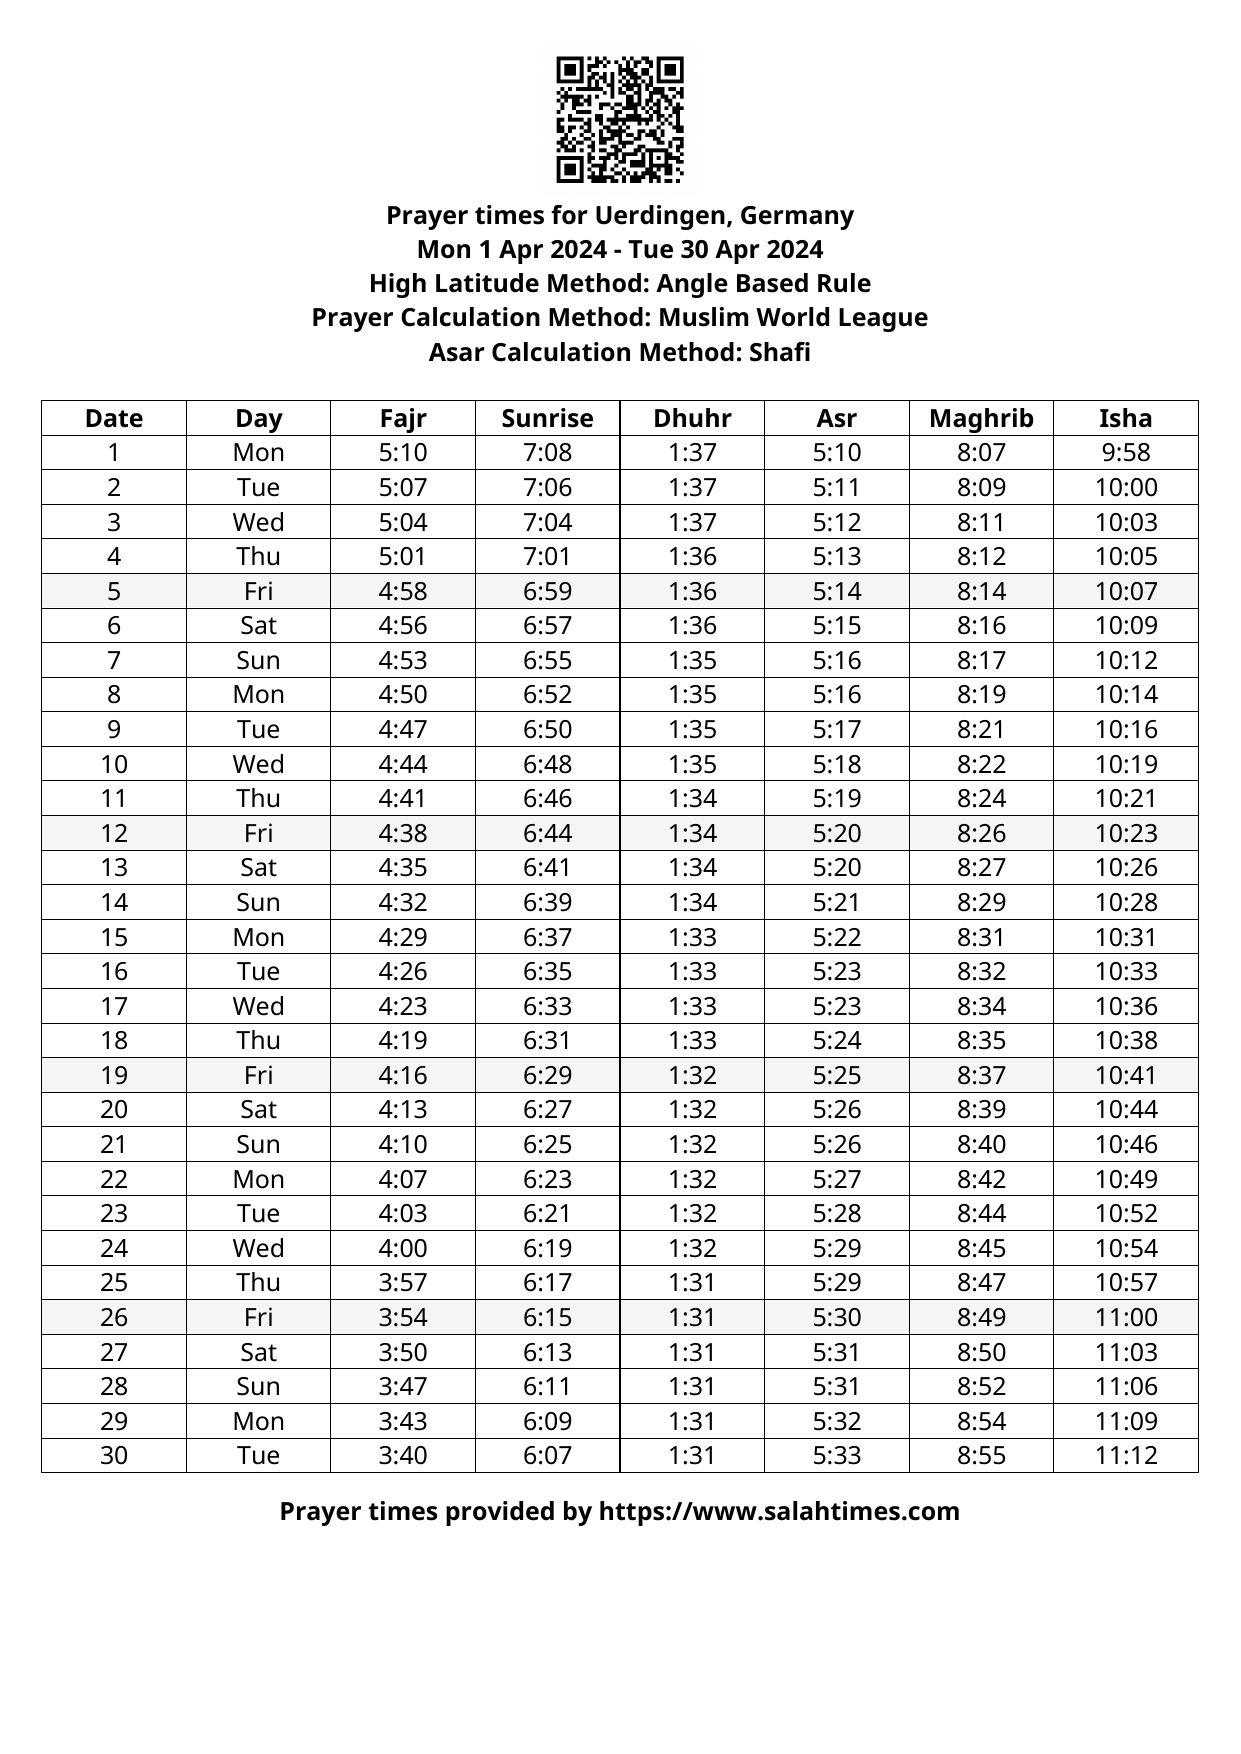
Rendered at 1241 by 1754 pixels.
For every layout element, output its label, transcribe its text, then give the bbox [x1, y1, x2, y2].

table_cell 10:21 [1054, 781, 1198, 815]
table_cell 11 [42, 781, 186, 815]
table_cell 4:44 [331, 747, 475, 780]
table_cell 11:09 [1054, 1404, 1198, 1437]
table_cell Tue [187, 1439, 330, 1472]
table_cell 1:33 [621, 1024, 764, 1057]
table_cell 1:32 [621, 1162, 764, 1195]
table_cell 8:34 [910, 989, 1053, 1022]
table_cell 10:00 [1054, 470, 1198, 504]
table_cell 5:10 [331, 436, 475, 469]
table_cell 5:31 [765, 1369, 909, 1403]
table_cell Mon [187, 1162, 330, 1195]
table_cell 19 [42, 1058, 186, 1092]
table_cell 10:09 [1054, 609, 1198, 642]
table_cell 8:31 [910, 920, 1053, 953]
table_cell 5:07 [331, 470, 475, 504]
table_cell 5:13 [765, 539, 909, 573]
table_cell Tue [187, 954, 330, 988]
table_cell 10:44 [1054, 1093, 1198, 1126]
table_cell 10:54 [1054, 1231, 1198, 1264]
table_cell 6:41 [476, 851, 619, 884]
table_cell 5:10 [765, 436, 909, 469]
table_cell 1:32 [621, 1058, 764, 1092]
table_cell 28 [42, 1369, 186, 1403]
table_cell 5:16 [765, 643, 909, 677]
table_cell 11:03 [1054, 1335, 1198, 1368]
table_cell 10:38 [1054, 1024, 1198, 1057]
table_cell 5:33 [765, 1439, 909, 1472]
table_cell 8:40 [910, 1127, 1053, 1161]
table_cell 8:54 [910, 1404, 1053, 1437]
table_cell 5:23 [765, 954, 909, 988]
table_cell 3:54 [331, 1300, 475, 1334]
table_cell Tue [187, 470, 330, 504]
table_cell 4:47 [331, 712, 475, 746]
table_cell 8:45 [910, 1231, 1053, 1264]
table_cell 5:29 [765, 1266, 909, 1299]
table_cell 6:52 [476, 678, 619, 711]
table_cell 1:33 [621, 920, 764, 953]
table_cell Mon [187, 436, 330, 469]
table_cell 11:06 [1054, 1369, 1198, 1403]
table_cell 5:29 [765, 1231, 909, 1264]
table_cell 6:57 [476, 609, 619, 642]
table_cell Sun [187, 1127, 330, 1161]
table_cell Wed [187, 1231, 330, 1264]
table_cell 10:03 [1054, 505, 1198, 538]
table_cell 8:26 [910, 816, 1053, 849]
table_cell 1:36 [621, 574, 764, 607]
table_cell 5:26 [765, 1093, 909, 1126]
table_cell 5:26 [765, 1127, 909, 1161]
table_cell 4:41 [331, 781, 475, 815]
table_cell 6:44 [476, 816, 619, 849]
table_cell 2 [42, 470, 186, 504]
table_cell 5:27 [765, 1162, 909, 1195]
table_cell 5:31 [765, 1335, 909, 1368]
table_cell 10:14 [1054, 678, 1198, 711]
table_cell 8:11 [910, 505, 1053, 538]
table_cell 10:28 [1054, 885, 1198, 919]
table_cell 6 [42, 609, 186, 642]
table_cell 8:22 [910, 747, 1053, 780]
table_cell 6:11 [476, 1369, 619, 1403]
table_cell 22 [42, 1162, 186, 1195]
table_cell 1:34 [621, 816, 764, 849]
table_cell 10:16 [1054, 712, 1198, 746]
table_cell 4:19 [331, 1024, 475, 1057]
table_cell 30 [42, 1439, 186, 1472]
table_cell 10:05 [1054, 539, 1198, 573]
table_cell Fri [187, 1058, 330, 1092]
table_cell 8:24 [910, 781, 1053, 815]
table_cell 1:32 [621, 1196, 764, 1230]
text Prayer times for Uerdingen, Germany [42, 198, 1198, 232]
table_cell 3:43 [331, 1404, 475, 1437]
table_cell 1:35 [621, 643, 764, 677]
table_cell 10:23 [1054, 816, 1198, 849]
table_cell Mon [187, 678, 330, 711]
text Prayer times provided by https://www.salahtimes.com [42, 1494, 1198, 1528]
table_cell 7 [42, 643, 186, 677]
table_cell 6:59 [476, 574, 619, 607]
table_cell 4:23 [331, 989, 475, 1022]
table_cell 1:37 [621, 470, 764, 504]
table_cell Tue [187, 1196, 330, 1230]
table_cell Wed [187, 505, 330, 538]
table_cell 6:07 [476, 1439, 619, 1472]
table_cell 5:04 [331, 505, 475, 538]
table_cell 6:33 [476, 989, 619, 1022]
table_cell 5 [42, 574, 186, 607]
table_cell 5:32 [765, 1404, 909, 1437]
table_cell 8:21 [910, 712, 1053, 746]
table_cell 21 [42, 1127, 186, 1161]
table_cell 5:23 [765, 989, 909, 1022]
table_cell 6:27 [476, 1093, 619, 1126]
table_cell 7:06 [476, 470, 619, 504]
table_cell Sat [187, 1335, 330, 1368]
table_cell 4:13 [331, 1093, 475, 1126]
table_cell 4:16 [331, 1058, 475, 1092]
table_cell Sat [187, 609, 330, 642]
table_cell 8:44 [910, 1196, 1053, 1230]
table_cell 6:25 [476, 1127, 619, 1161]
table_cell 5:30 [765, 1300, 909, 1334]
table_cell 6:37 [476, 920, 619, 953]
table_cell Wed [187, 747, 330, 780]
table_cell 1:33 [621, 989, 764, 1022]
table_cell 6:19 [476, 1231, 619, 1264]
table_cell 4:38 [331, 816, 475, 849]
table_cell 3 [42, 505, 186, 538]
table_cell 10:57 [1054, 1266, 1198, 1299]
table_cell 3:47 [331, 1369, 475, 1403]
table_cell 1:34 [621, 885, 764, 919]
table_cell 5:11 [765, 470, 909, 504]
text High Latitude Method: Angle Based Rule [42, 266, 1198, 300]
table_cell 27 [42, 1335, 186, 1368]
table_cell 8:07 [910, 436, 1053, 469]
table_cell 8:14 [910, 574, 1053, 607]
table_cell 6:21 [476, 1196, 619, 1230]
table_cell 10:41 [1054, 1058, 1198, 1092]
table_cell 25 [42, 1266, 186, 1299]
table_cell 1:35 [621, 712, 764, 746]
table_cell 5:14 [765, 574, 909, 607]
picture [542, 41, 699, 198]
table_cell Fri [187, 574, 330, 607]
table_header Dhuhr [621, 401, 764, 434]
table_cell 1:35 [621, 678, 764, 711]
table_cell 8:52 [910, 1369, 1053, 1403]
table_cell 1:32 [621, 1231, 764, 1264]
table_cell 8:29 [910, 885, 1053, 919]
table_cell Sat [187, 851, 330, 884]
table_cell 4:58 [331, 574, 475, 607]
table_cell 8:16 [910, 609, 1053, 642]
table_cell 4:29 [331, 920, 475, 953]
table_cell 8:37 [910, 1058, 1053, 1092]
table_cell 4 [42, 539, 186, 573]
table_cell Fri [187, 1300, 330, 1334]
table_header Sunrise [476, 401, 619, 434]
table_cell 1:34 [621, 781, 764, 815]
table_cell 5:16 [765, 678, 909, 711]
table_cell Thu [187, 539, 330, 573]
table_cell 8:39 [910, 1093, 1053, 1126]
table_cell 10:26 [1054, 851, 1198, 884]
table_cell Wed [187, 989, 330, 1022]
table_cell 5:15 [765, 609, 909, 642]
table_cell Mon [187, 920, 330, 953]
table_cell 10:49 [1054, 1162, 1198, 1195]
table_cell 20 [42, 1093, 186, 1126]
table_cell 8:35 [910, 1024, 1053, 1057]
table_cell 4:53 [331, 643, 475, 677]
table_cell 13 [42, 851, 186, 884]
table_cell 5:12 [765, 505, 909, 538]
table_cell Sun [187, 643, 330, 677]
table_cell 1:36 [621, 539, 764, 573]
table_cell 6:31 [476, 1024, 619, 1057]
table_cell 5:20 [765, 816, 909, 849]
table_cell Sat [187, 1093, 330, 1126]
table_cell 1:31 [621, 1335, 764, 1368]
table_cell 10:19 [1054, 747, 1198, 780]
table_cell Tue [187, 712, 330, 746]
table_cell 10:36 [1054, 989, 1198, 1022]
table_cell 3:40 [331, 1439, 475, 1472]
table_cell 6:15 [476, 1300, 619, 1334]
table_cell 1:32 [621, 1127, 764, 1161]
table_cell 8:42 [910, 1162, 1053, 1195]
table_cell 3:50 [331, 1335, 475, 1368]
text Mon 1 Apr 2024 - Tue 30 Apr 2024 [42, 232, 1198, 266]
table_cell 1:31 [621, 1266, 764, 1299]
table_cell 8:19 [910, 678, 1053, 711]
table_cell 1:37 [621, 505, 764, 538]
table_cell 10:46 [1054, 1127, 1198, 1161]
table_cell 5:01 [331, 539, 475, 573]
table_cell 4:32 [331, 885, 475, 919]
table_cell 6:50 [476, 712, 619, 746]
table_cell 8:27 [910, 851, 1053, 884]
table_cell 5:25 [765, 1058, 909, 1092]
text Asar Calculation Method: Shafi [42, 334, 1198, 368]
table_cell 6:35 [476, 954, 619, 988]
table_cell 8:49 [910, 1300, 1053, 1334]
table_cell Thu [187, 781, 330, 815]
table_cell 10:31 [1054, 920, 1198, 953]
table_cell 23 [42, 1196, 186, 1230]
table_cell 1:36 [621, 609, 764, 642]
table_cell 1:31 [621, 1439, 764, 1472]
table_cell 26 [42, 1300, 186, 1334]
table_header Isha [1054, 401, 1198, 434]
table_cell 6:46 [476, 781, 619, 815]
table_header Fajr [331, 401, 475, 434]
table_cell 8:32 [910, 954, 1053, 988]
table_cell 4:03 [331, 1196, 475, 1230]
table_cell 16 [42, 954, 186, 988]
table_cell 8:12 [910, 539, 1053, 573]
table_cell 5:24 [765, 1024, 909, 1057]
table_cell 4:35 [331, 851, 475, 884]
table_cell 8:09 [910, 470, 1053, 504]
table_header Day [187, 401, 330, 434]
table_cell 1:31 [621, 1300, 764, 1334]
table_cell 24 [42, 1231, 186, 1264]
table_cell Thu [187, 1024, 330, 1057]
table_cell 7:08 [476, 436, 619, 469]
table_cell 4:07 [331, 1162, 475, 1195]
table_cell 14 [42, 885, 186, 919]
table_cell 10:52 [1054, 1196, 1198, 1230]
table_cell 10:33 [1054, 954, 1198, 988]
table_cell 6:55 [476, 643, 619, 677]
table_cell 6:13 [476, 1335, 619, 1368]
table_cell 10:12 [1054, 643, 1198, 677]
table_cell 18 [42, 1024, 186, 1057]
table_header Date [42, 401, 186, 434]
text Prayer Calculation Method: Muslim World League [42, 300, 1198, 334]
table_cell 7:01 [476, 539, 619, 573]
table_cell 6:48 [476, 747, 619, 780]
table_cell 1 [42, 436, 186, 469]
table_cell 15 [42, 920, 186, 953]
table_cell 5:20 [765, 851, 909, 884]
table_cell 11:12 [1054, 1439, 1198, 1472]
table_cell 1:32 [621, 1093, 764, 1126]
table_cell 4:26 [331, 954, 475, 988]
table_cell 10:07 [1054, 574, 1198, 607]
table_cell 12 [42, 816, 186, 849]
table_cell 4:56 [331, 609, 475, 642]
table_cell 3:57 [331, 1266, 475, 1299]
table_header Maghrib [910, 401, 1053, 434]
table_cell 4:50 [331, 678, 475, 711]
table_cell 29 [42, 1404, 186, 1437]
table_cell 8:17 [910, 643, 1053, 677]
table_cell Fri [187, 816, 330, 849]
table_cell 1:33 [621, 954, 764, 988]
table_cell 11:00 [1054, 1300, 1198, 1334]
table_cell 8:47 [910, 1266, 1053, 1299]
table_cell Thu [187, 1266, 330, 1299]
table_cell 17 [42, 989, 186, 1022]
table_cell 5:21 [765, 885, 909, 919]
table_cell Sun [187, 1369, 330, 1403]
table_cell Sun [187, 885, 330, 919]
table_cell Mon [187, 1404, 330, 1437]
table_cell 5:19 [765, 781, 909, 815]
table_cell 7:04 [476, 505, 619, 538]
table_cell 4:10 [331, 1127, 475, 1161]
table_cell 5:17 [765, 712, 909, 746]
table_cell 6:09 [476, 1404, 619, 1437]
table_cell 5:18 [765, 747, 909, 780]
table_cell 4:00 [331, 1231, 475, 1264]
table_cell 8 [42, 678, 186, 711]
table_cell 1:35 [621, 747, 764, 780]
table_cell 8:50 [910, 1335, 1053, 1368]
table_cell 10 [42, 747, 186, 780]
table_cell 1:34 [621, 851, 764, 884]
table_cell 6:23 [476, 1162, 619, 1195]
table_cell 9:58 [1054, 436, 1198, 469]
table_cell 9 [42, 712, 186, 746]
table_header Asr [765, 401, 909, 434]
table_cell 5:28 [765, 1196, 909, 1230]
table_cell 1:31 [621, 1404, 764, 1437]
table_cell 8:55 [910, 1439, 1053, 1472]
table_cell 1:31 [621, 1369, 764, 1403]
table_cell 6:29 [476, 1058, 619, 1092]
table_cell 5:22 [765, 920, 909, 953]
table_cell 6:17 [476, 1266, 619, 1299]
table_cell 6:39 [476, 885, 619, 919]
table_cell 1:37 [621, 436, 764, 469]
